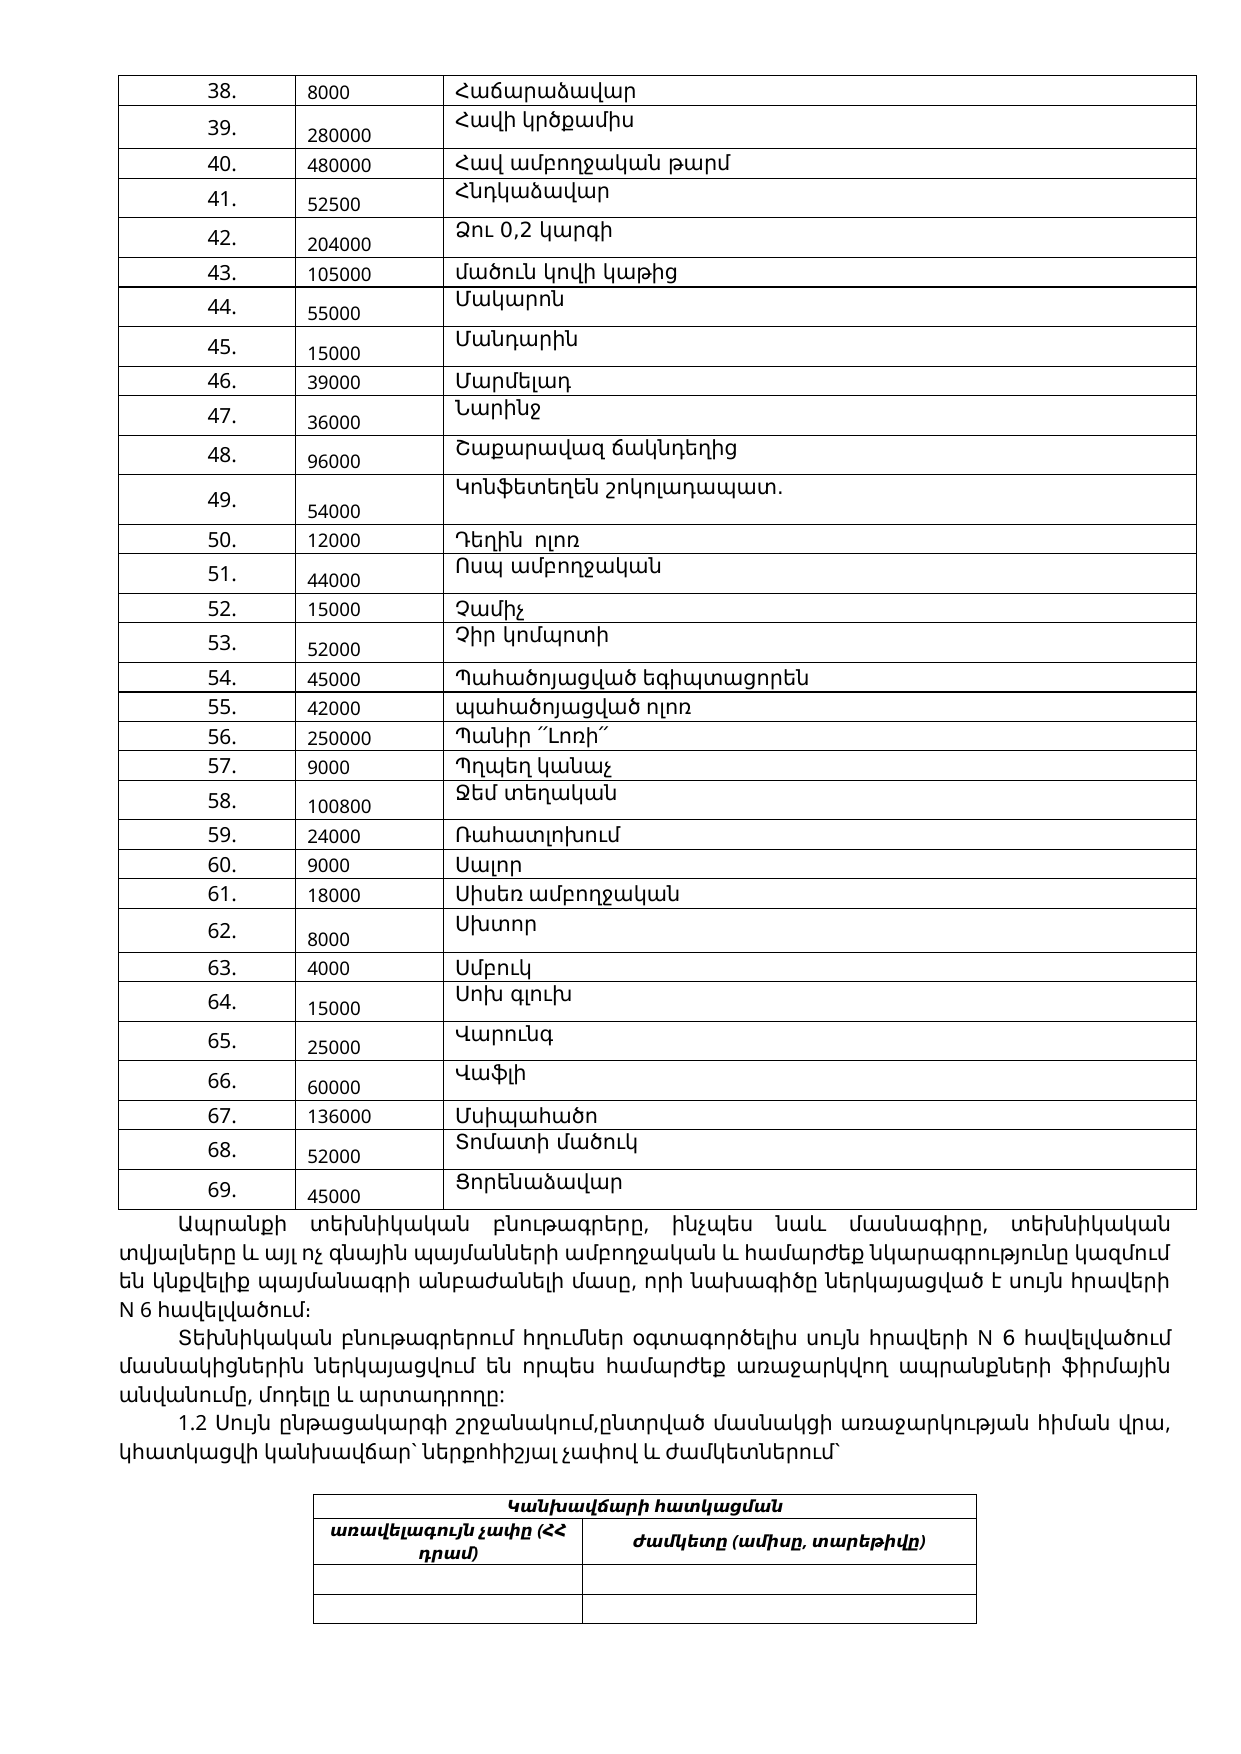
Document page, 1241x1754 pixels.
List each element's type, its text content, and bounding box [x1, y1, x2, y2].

table_cell Սոխ գլուխ [444, 982, 1196, 1021]
table_cell [583, 1595, 976, 1623]
table_cell [119, 258, 295, 286]
table_cell Չամիչ [444, 594, 1196, 622]
text Ապրանքի տեխնիկական բնութագրերը, ինչպես նաև մասնագիրը, տեխնիկական տվյալները և այլ ոչ գնային պայմանների ամբողջական և համարժեք նկարագրությունը կազմում են կնքվելիք պայմանագրի անբաժանելի մասը, որի նախագիծը ներկայացված է սույն հրավերի N 6 հավելվածում։ [118, 1210, 1171, 1323]
table_cell Ձու 0,2 կարգի [444, 218, 1196, 257]
table_cell [119, 327, 295, 366]
table_cell 280000 [296, 106, 443, 148]
table_cell 8000 [296, 909, 443, 952]
table_cell 480000 [296, 149, 443, 178]
table_cell 52000 [296, 623, 443, 662]
table_cell 9000 [296, 751, 443, 780]
table_cell Պանիր ՛՛Լոռի՛՛ [444, 722, 1196, 750]
table_cell 25000 [296, 1022, 443, 1060]
table_cell [119, 475, 295, 524]
table_cell 12000 [296, 525, 443, 553]
table_cell Սիսեռ ամբողջական [444, 879, 1196, 908]
table_cell 44000 [296, 554, 443, 593]
table_cell [119, 1022, 295, 1060]
table_cell [119, 76, 295, 104]
table_cell 9000 [296, 850, 443, 878]
table_cell Տոմատի մածուկ [444, 1130, 1196, 1169]
table_cell Պահածոյացված եգիպտացորեն [444, 663, 1196, 691]
table_cell [119, 218, 295, 257]
table_cell 60000 [296, 1061, 443, 1100]
table_cell Շաքարավազ ճակնդեղից [444, 436, 1196, 474]
table_cell Մանդարին [444, 327, 1196, 366]
table_cell [119, 820, 295, 849]
table_cell Ջեմ տեղական [444, 781, 1196, 819]
table_cell [314, 1595, 582, 1623]
table_cell Ռահատլոխում [444, 820, 1196, 849]
table_cell [119, 179, 295, 217]
table_header Կանխավճարի հատկացման [314, 1495, 976, 1518]
table_cell [583, 1565, 976, 1593]
table_cell [119, 1061, 295, 1100]
table_cell Նարինջ [444, 396, 1196, 434]
table_cell [119, 663, 295, 691]
table_cell [119, 367, 295, 395]
table_cell պահածոյացված ոլոռ [444, 693, 1196, 721]
table_cell Ոսպ ամբողջական [444, 554, 1196, 593]
table_cell 250000 [296, 722, 443, 750]
table_cell 96000 [296, 436, 443, 474]
table_cell 105000 [296, 258, 443, 286]
table_cell 136000 [296, 1101, 443, 1129]
text 1.2 Սույն ընթացակարգի շրջանակում,ընտրված մասնակցի առաջարկության հիման վրա, կհատկացվի կանխավճար` ներքոհիշյալ չափով և ժամկետներում` [118, 1408, 1171, 1465]
table_cell [119, 722, 295, 750]
table_cell ժամկետը (ամիսը, տարեթիվը) [583, 1519, 976, 1564]
table_cell 15000 [296, 327, 443, 366]
table_cell Մարմելադ [444, 367, 1196, 395]
table_cell [119, 909, 295, 952]
table_cell Սխտոր [444, 909, 1196, 952]
table_cell [119, 149, 295, 178]
table_cell Հաճարաձավար [444, 76, 1196, 104]
table_cell 15000 [296, 982, 443, 1021]
table_cell [119, 879, 295, 908]
table_cell [119, 1130, 295, 1169]
table_cell 45000 [296, 1170, 443, 1208]
table_cell 24000 [296, 820, 443, 849]
table_cell Մսիպահածո [444, 1101, 1196, 1129]
table_cell Պղպեղ կանաչ [444, 751, 1196, 780]
table_cell 36000 [296, 396, 443, 434]
table_cell [119, 693, 295, 721]
table_cell 52500 [296, 179, 443, 217]
table_cell 42000 [296, 693, 443, 721]
table_cell 39000 [296, 367, 443, 395]
table_cell Սմբուկ [444, 953, 1196, 981]
table_cell 204000 [296, 218, 443, 257]
table_cell [119, 781, 295, 819]
table_cell 54000 [296, 475, 443, 524]
table_cell [119, 436, 295, 474]
table_cell 4000 [296, 953, 443, 981]
table_cell առավելագույն չափը (ՀՀ դրամ) [314, 1519, 582, 1564]
table_cell Հավ ամբողջական թարմ [444, 149, 1196, 178]
table_cell Չիր կոմպոտի [444, 623, 1196, 662]
table_cell [119, 525, 295, 553]
table_cell [119, 554, 295, 593]
text Տեխնիկական բնութագրերում հղումներ օգտագործելիս սույն հրավերի N 6 հավելվածում մասնակիցներին ներկայացվում են որպես համարժեք առաջարկվող ապրանքների ֆիրմային անվանումը, մոդելը և արտադրողը: [118, 1323, 1171, 1408]
table_cell [314, 1565, 582, 1593]
table_cell 18000 [296, 879, 443, 908]
table_cell 55000 [296, 288, 443, 326]
table_cell [119, 982, 295, 1021]
table_cell Դեղին ոլոռ [444, 525, 1196, 553]
table_cell Վարունգ [444, 1022, 1196, 1060]
table_cell Հնդկաձավար [444, 179, 1196, 217]
table_cell Կոնֆետեղեն շոկոլադապատ. [444, 475, 1196, 524]
table_cell [119, 1101, 295, 1129]
table_cell Մակարոն [444, 288, 1196, 326]
table_cell [119, 751, 295, 780]
table_cell [119, 594, 295, 622]
table_cell Վաֆլի [444, 1061, 1196, 1100]
table_cell Սալոր [444, 850, 1196, 878]
table_cell [119, 396, 295, 434]
table_cell մածուն կովի կաթից [444, 258, 1196, 286]
table_cell [119, 1170, 295, 1208]
table_cell 100800 [296, 781, 443, 819]
table_cell 52000 [296, 1130, 443, 1169]
table_cell [119, 850, 295, 878]
table_cell 8000 [296, 76, 443, 104]
table_cell 45000 [296, 663, 443, 691]
table_cell [119, 106, 295, 148]
table_cell [119, 623, 295, 662]
table_cell Հավի կրծքամիս [444, 106, 1196, 148]
table_cell [119, 953, 295, 981]
table_cell [119, 288, 295, 326]
table_cell 15000 [296, 594, 443, 622]
table_cell Ցորենաձավար [444, 1170, 1196, 1208]
